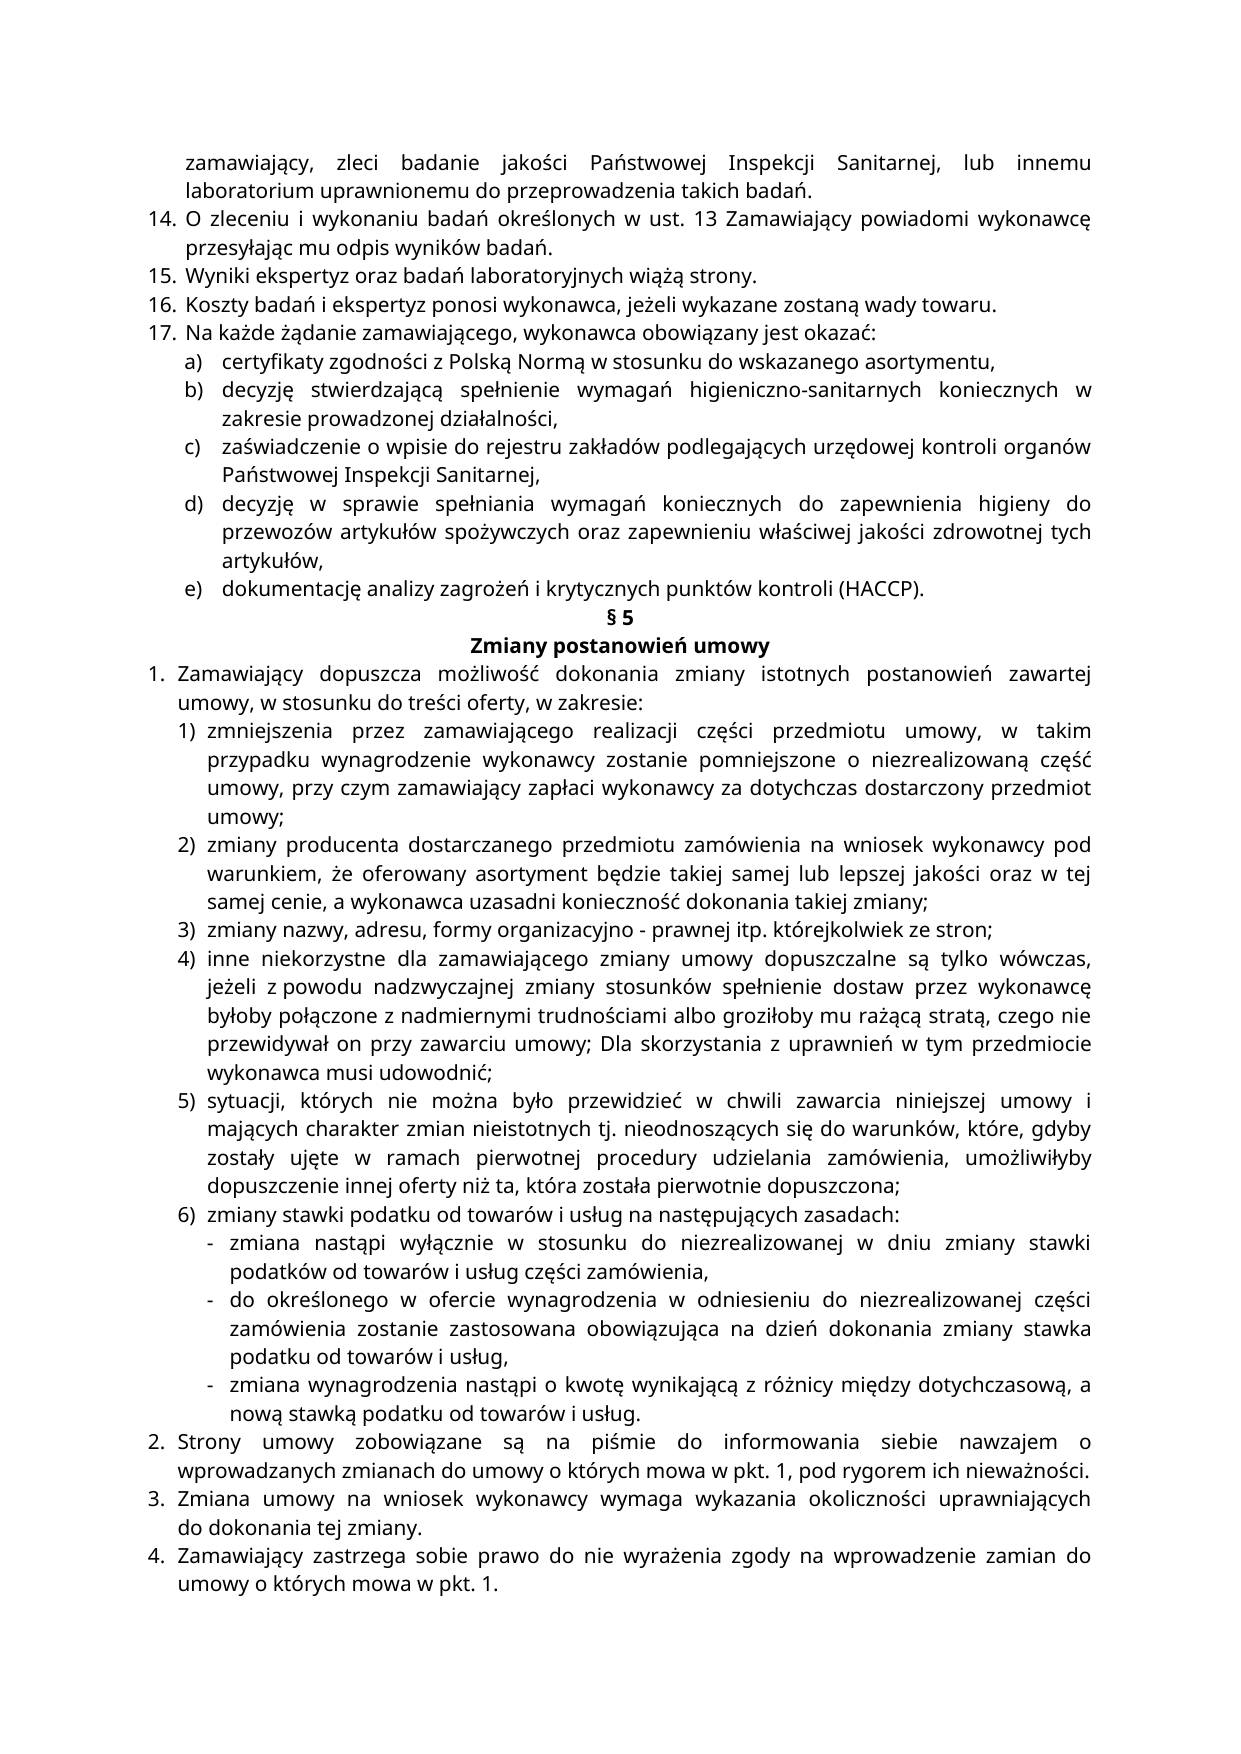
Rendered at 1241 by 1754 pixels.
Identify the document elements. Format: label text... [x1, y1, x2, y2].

list zmiany stawki podatku od towarów i usług na następujących zasadach: [177, 1200, 1092, 1228]
list decyzję w sprawie spełniania wymagań koniecznych do zapewnienia higieny do przewozów artykułów spożywczych oraz zapewnieniu właściwej jakości zdrowotnej tych artykułów, [184, 489, 1092, 574]
list sytuacji, których nie można było przewidzieć w chwili zawarcia niniejszej umowy i mających charakter zmian nieistotnych tj. nieodnoszących się do warunków, które, gdyby zostały ujęte w ramach pierwotnej procedury udzielania zamówienia, umożliwiłyby dopuszczenie innej oferty niż ta, która została pierwotnie dopuszczona; [177, 1086, 1092, 1200]
list Zamawiający dopuszcza możliwość dokonania zmiany istotnych postanowień zawartej umowy, w stosunku do treści oferty, w zakresie: [148, 659, 1092, 716]
list Strony umowy zobowiązane są na piśmie do informowania siebie nawzajem o wprowadzanych zmianach do umowy o których mowa w pkt. 1, pod rygorem ich nieważności. [148, 1427, 1092, 1484]
list decyzję stwierdzającą spełnienie wymagań higieniczno-sanitarnych koniecznych w zakresie prowadzonej działalności, [184, 375, 1092, 432]
list zmiana nastąpi wyłącznie w stosunku do niezrealizowanej w dniu zmiany stawki podatków od towarów i usług części zamówienia, [207, 1228, 1092, 1285]
list Wyniki ekspertyz oraz badań laboratoryjnych wiążą strony. [148, 261, 1092, 290]
list do określonego w ofercie wynagrodzenia w odniesieniu do niezrealizowanej części zamówienia zostanie zastosowana obowiązująca na dzień dokonania zmiany stawka podatku od towarów i usług, [207, 1285, 1092, 1371]
list certyfikaty zgodności z Polską Normą w stosunku do wskazanego asortymentu, [184, 347, 1092, 375]
list Zmiana umowy na wniosek wykonawcy wymaga wykazania okoliczności uprawniających do dokonania tej zmiany. [148, 1484, 1092, 1541]
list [148, 148, 1092, 204]
list inne niekorzystne dla zamawiającego zmiany umowy dopuszczalne są tylko wówczas, jeżeli z powodu nadzwyczajnej zmiany stosunków spełnienie dostaw przez wykonawcę byłoby połączone z nadmiernymi trudnościami albo groziłoby mu rażącą stratą, czego nie przewidywał on przy zawarciu umowy; Dla skorzystania z uprawnień w tym przedmiocie wykonawca musi udowodnić; [177, 944, 1092, 1086]
list Zamawiający zastrzega sobie prawo do nie wyrażenia zgody na wprowadzenie zamian do umowy o których mowa w pkt. 1. [148, 1541, 1092, 1598]
text § 5 [148, 603, 1092, 631]
list Na każde żądanie zamawiającego, wykonawca obowiązany jest okazać: [148, 318, 1092, 347]
list Koszty badań i ekspertyz ponosi wykonawca, jeżeli wykazane zostaną wady towaru. [148, 290, 1092, 318]
text Zmiany postanowień umowy [148, 631, 1092, 659]
list dokumentację analizy zagrożeń i krytycznych punktów kontroli (HACCP). [184, 574, 1092, 603]
list O zleceniu i wykonaniu badań określonych w ust. 13 Zamawiający powiadomi wykonawcę przesyłając mu odpis wyników badań. [148, 204, 1092, 261]
list zmniejszenia przez zamawiającego realizacji części przedmiotu umowy, w takim przypadku wynagrodzenie wykonawcy zostanie pomniejszone o niezrealizowaną część umowy, przy czym zamawiający zapłaci wykonawcy za dotychczas dostarczony przedmiot umowy; [177, 716, 1092, 830]
list zmiany producenta dostarczanego przedmiotu zamówienia na wniosek wykonawcy pod warunkiem, że oferowany asortyment będzie takiej samej lub lepszej jakości oraz w tej samej cenie, a wykonawca uzasadni konieczność dokonania takiej zmiany; [177, 830, 1092, 916]
list zmiany nazwy, adresu, formy organizacyjno - prawnej itp. którejkolwiek ze stron; [177, 916, 1092, 944]
list zaświadczenie o wpisie do rejestru zakładów podlegających urzędowej kontroli organów Państwowej Inspekcji Sanitarnej, [184, 432, 1092, 489]
list zmiana wynagrodzenia nastąpi o kwotę wynikającą z różnicy między dotychczasową, a nową stawką podatku od towarów i usług. [207, 1371, 1092, 1427]
